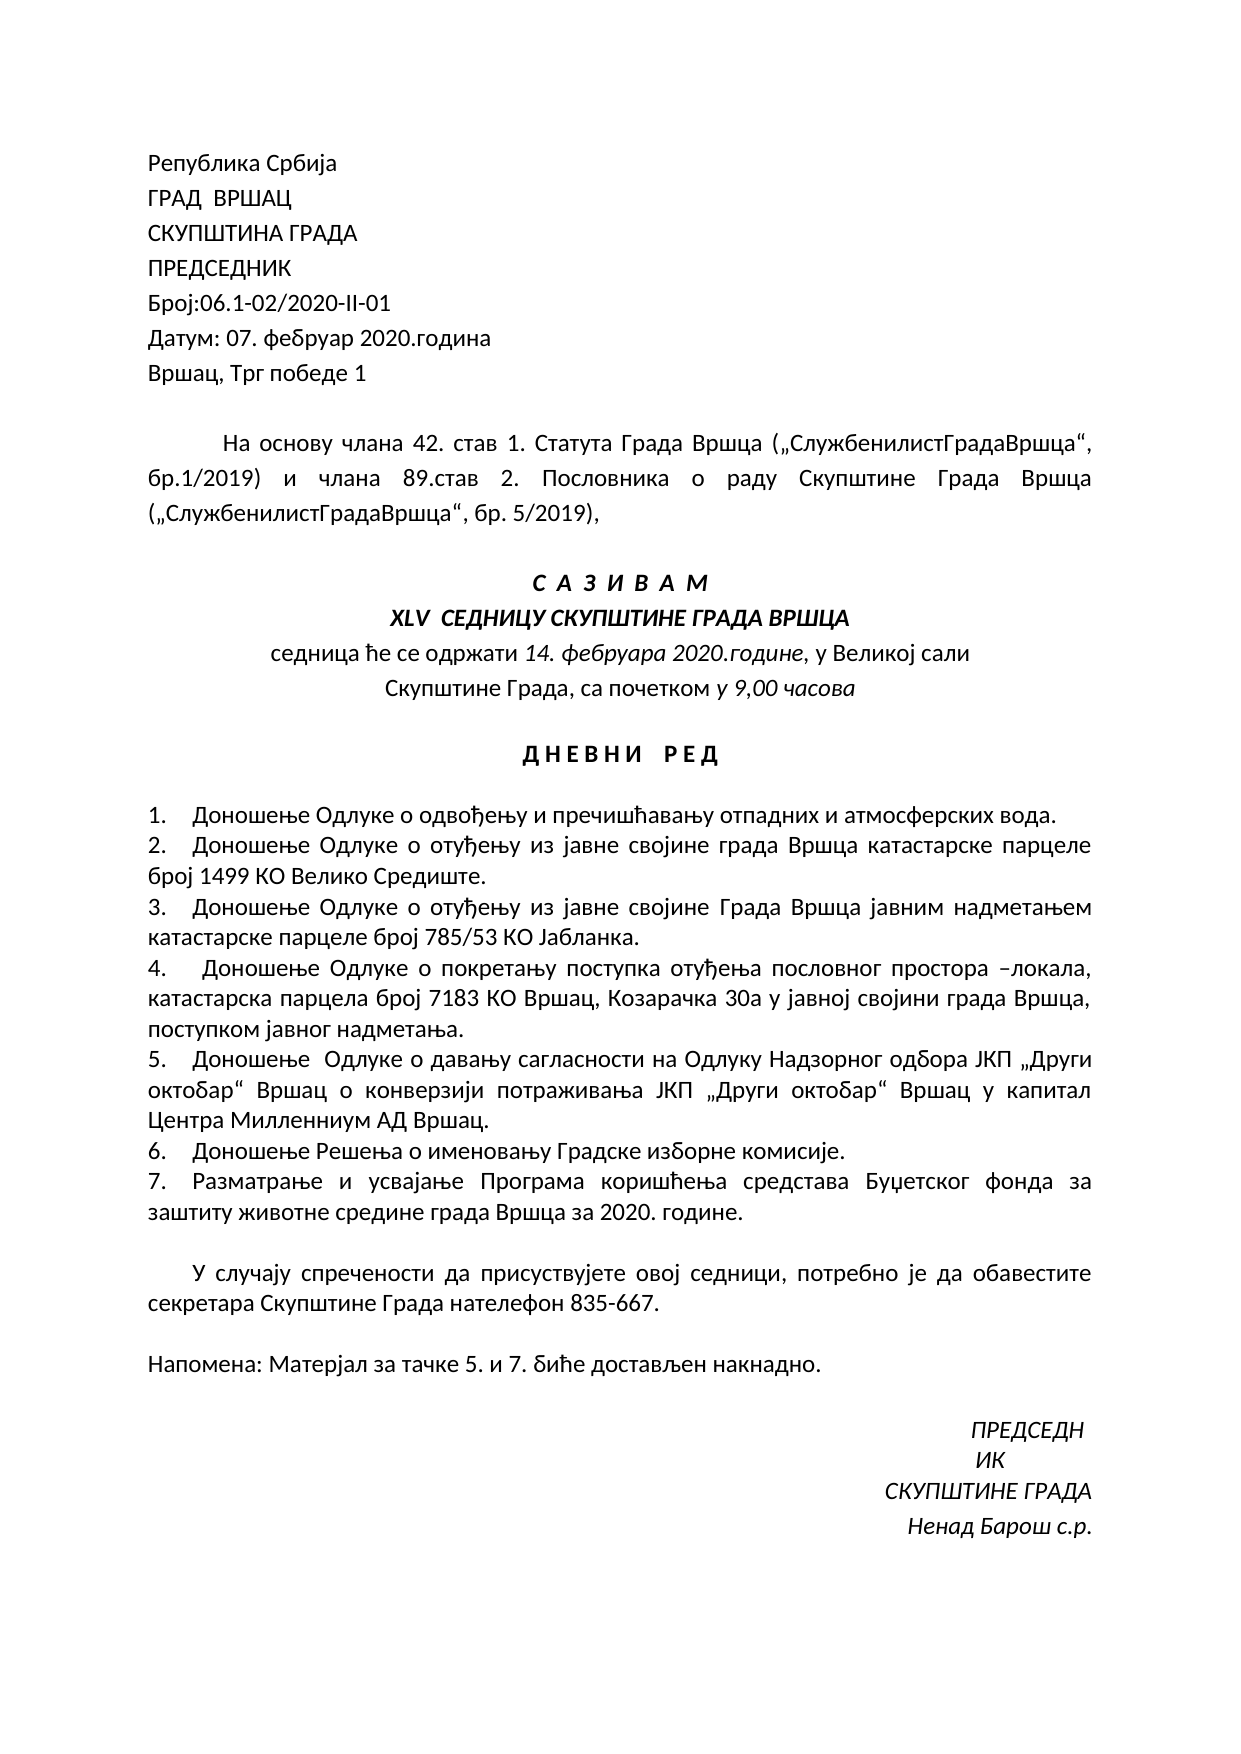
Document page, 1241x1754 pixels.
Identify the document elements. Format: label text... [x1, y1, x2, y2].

text XLV СЕДНИЦУ СКУПШТИНЕ ГРАДА ВРШЦА [148, 603, 1093, 633]
text ГРАД ВРШАЦ [148, 183, 1093, 213]
text Вршац, Трг победе 1 [148, 358, 1093, 388]
text Скупштине Града, са почетком у 9,00 часова [148, 673, 1093, 703]
text С А З И В А М [148, 568, 1093, 598]
list Доношење Одлуке о отуђењу из јавне својине града Вршца катастарске парцеле број 1499 КО Велико Средиште. [148, 830, 1093, 891]
text Број:06.1-02/2020-II-01 [148, 288, 1093, 318]
text Република Србија [148, 148, 1093, 178]
list Доношење Одлуке о отуђењу из јавне својине Града Вршца јавним надметањем катастарске парцеле број 785/53 КО Јабланка. [148, 891, 1093, 952]
list Доношење Одлуке о давању сагласности на Одлуку Надзорног одбора ЈКП „Други октобар“ Вршац о конверзији потраживања ЈКП „Други октобар“ Вршац у капитал Центра Милленниум АД Вршац. [148, 1043, 1093, 1135]
text Датум: 07. фебруар 2020.година [148, 323, 1093, 353]
list Доношење Одлуке о одвођењу и пречишћавању отпадних и атмосферских вода. [148, 799, 1093, 830]
list Напомена: Матерјал за тачке 5. и 7. биће достављен накнадно. [148, 1348, 1093, 1379]
text ПРЕДСЕДНИК [148, 253, 1093, 283]
text СКУПШТИНЕ ГРАДА [148, 1475, 1093, 1506]
text СКУПШТИНА ГРАДА [148, 218, 1093, 248]
text Д Н Е В Н И Р Е Д [148, 738, 1093, 769]
text седница ће се одржати 14. фебруара 2020.године, у Великој сали [148, 638, 1093, 668]
list ПРЕДСЕДНИК [886, 1414, 1093, 1475]
list Доношење Решења о именовању Градске изборне комисије. [148, 1135, 1093, 1165]
text На основу члана 42. став 1. Статута Града Вршца („СлужбенилистГрадаВршца“, бр.1/2019) и члана 89.став 2. Пословника о раду Скупштине Града Вршца („СлужбенилистГрадаВршца“, бр. 5/2019), [148, 428, 1093, 528]
list У случају спречености да присуствујете овој седници, потребно је да обавестите секретара Скупштине Града нателефон 835-667. [148, 1257, 1093, 1318]
list Разматрање и усвајање Програма коришћења средстава Буџетског фонда за заштиту животне средине града Вршца за 2020. године. [148, 1165, 1093, 1226]
text Ненад Барош с.р. [148, 1510, 1093, 1541]
list Доношење Одлуке о покретању поступка отуђења пословног простора –локала, катастарска парцела број 7183 КО Вршац, Козарачка 30а у јавној својини града Вршца, поступком јавног надметања. [148, 952, 1093, 1043]
